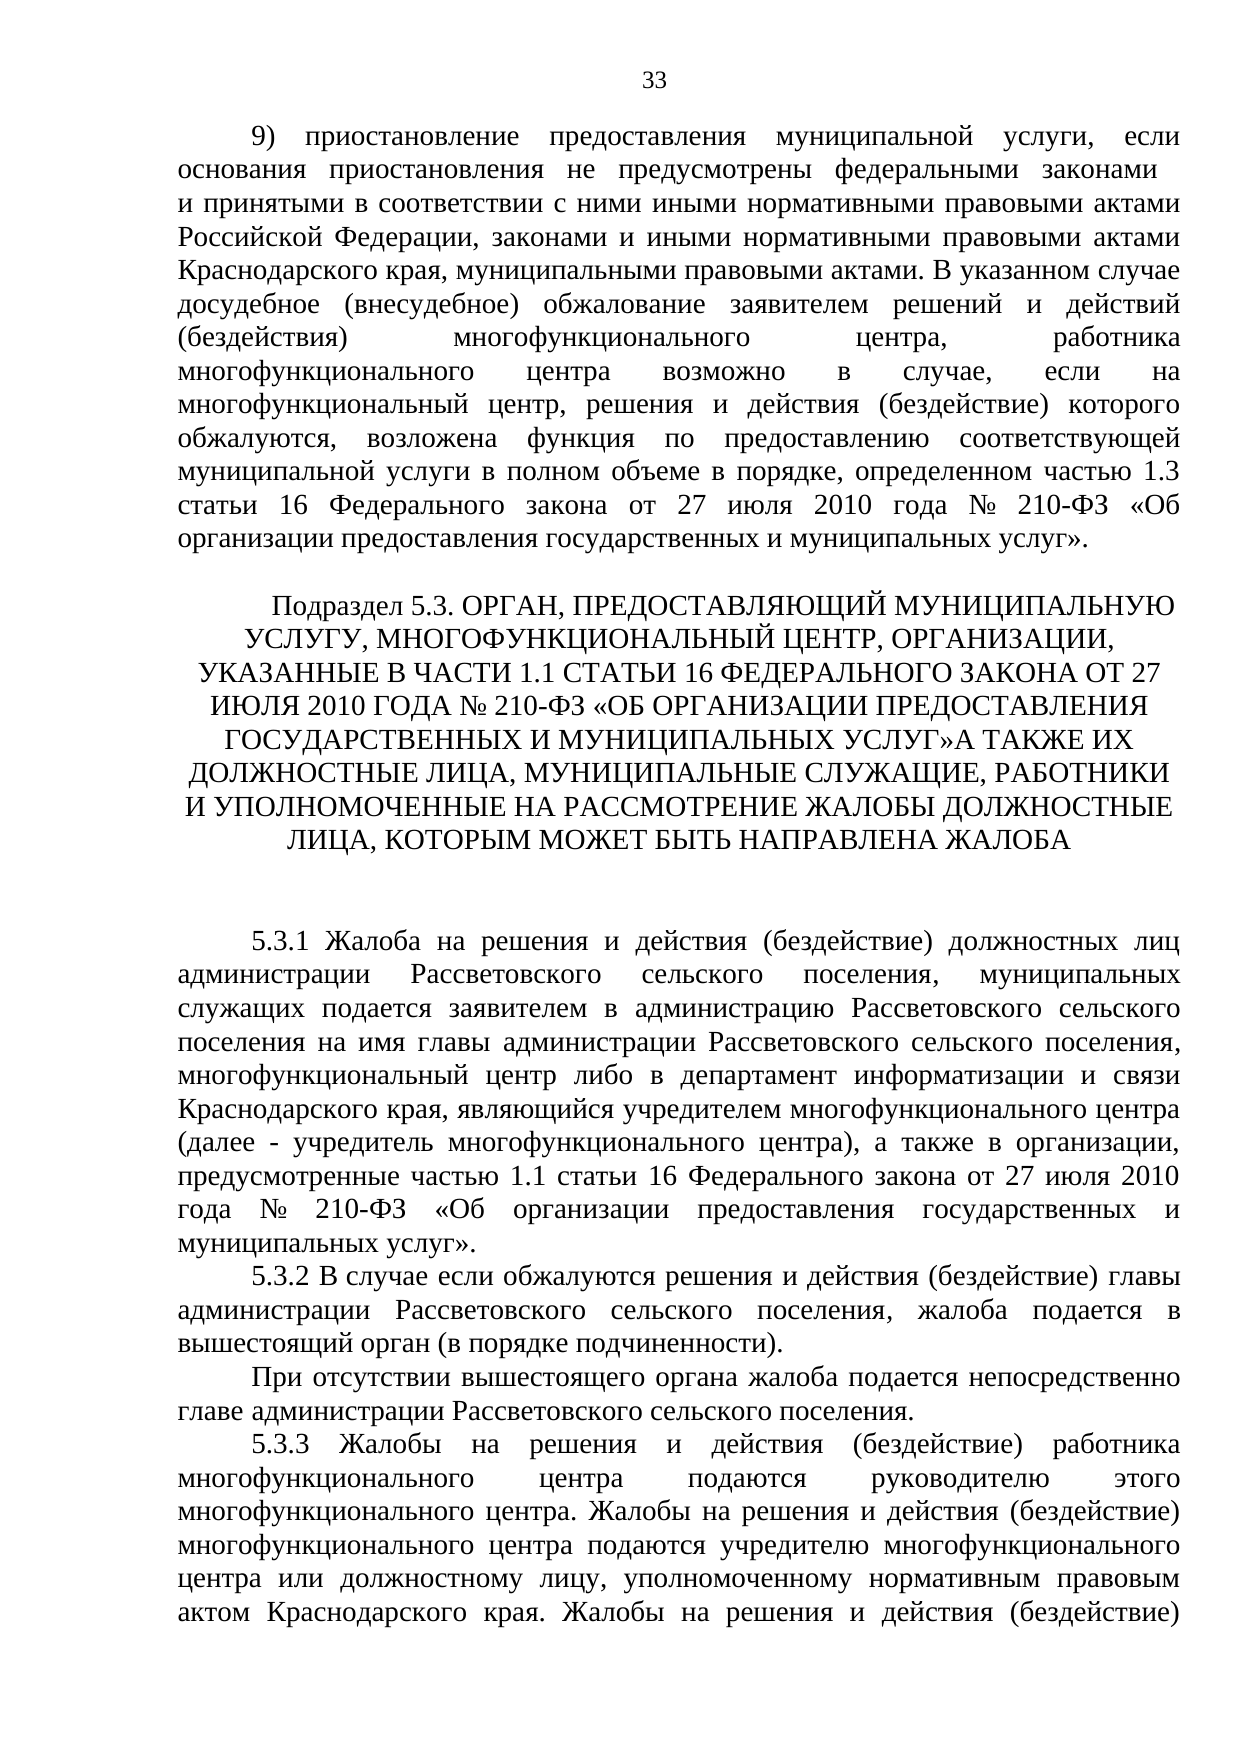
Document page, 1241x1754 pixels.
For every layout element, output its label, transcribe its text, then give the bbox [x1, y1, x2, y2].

text 5.3.1 Жалоба на решения и действия (бездействие) должностных лиц администрации Рассветовского сельского поселения, муниципальных служащих подается заявителем в администрацию Рассветовского сельского поселения на имя главы администрации Рассветовского сельского поселения, многофункциональный центр либо в департамент информатизации и связи Краснодарского края, являющийся учредителем многофункционального центра (далее - учредитель многофункционального центра), а также в организации, предусмотренные частью 1.1 статьи 16 Федерального закона от 27 июля 2010 года № 210-ФЗ «Об организации предоставления государственных и муниципальных услуг». [177, 923, 1181, 1258]
text Подраздел 5.3. ОРГАН, ПРЕДОСТАВЛЯЮЩИЙ МУНИЦИПАЛЬНУЮ УСЛУГУ, МНОГОФУНКЦИОНАЛЬНЫЙ ЦЕНТР, ОРГАНИЗАЦИИ, УКАЗАННЫЕ В ЧАСТИ 1.1 СТАТЬИ 16 ФЕДЕРАЛЬНОГО ЗАКОНА ОТ 27 ИЮЛЯ 2010 ГОДА № 210-ФЗ «ОБ ОРГАНИЗАЦИИ ПРЕДОСТАВЛЕНИЯ ГОСУДАРСТВЕННЫХ И МУНИЦИПАЛЬНЫХ УСЛУГ»А ТАКЖЕ ИХ ДОЛЖНОСТНЫЕ ЛИЦА, МУНИЦИПАЛЬНЫЕ СЛУЖАЩИЕ, РАБОТНИКИ И УПОЛНОМОЧЕННЫЕ НА РАССМОТРЕНИЕ ЖАЛОБЫ ДОЛЖНОСТНЫЕ ЛИЦА, КОТОРЫМ МОЖЕТ БЫТЬ НАПРАВЛЕНА ЖАЛОБА [177, 588, 1181, 856]
text 5.3.2 В случае если обжалуются решения и действия (бездействие) главы администрации Рассветовского сельского поселения, жалоба подается в вышестоящий орган (в порядке подчиненности). [177, 1258, 1181, 1359]
text 9) приостановление предоставления муниципальной услуги, если основания приостановления не предусмотрены федеральными законами и принятыми в соответствии с ними иными нормативными правовыми актами Российской Федерации, законами и иными нормативными правовыми актами Краснодарского края, муниципальными правовыми актами. В указанном случае досудебное (внесудебное) обжалование заявителем решений и действий (бездействия) многофункционального центра, работника многофункционального центра возможно в случае, если на многофункциональный центр, решения и действия (бездействие) которого обжалуются, возложена функция по предоставлению соответствующей муниципальной услуги в полном объеме в порядке, определенном частью 1.3 статьи 16 Федерального закона от 27 июля 2010 года № 210-ФЗ «Об организации предоставления государственных и муниципальных услуг». [177, 118, 1181, 554]
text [177, 1426, 1181, 1628]
text При отсутствии вышестоящего органа жалоба подается непосредственно главе администрации Рассветовского сельского поселения. [177, 1359, 1181, 1426]
